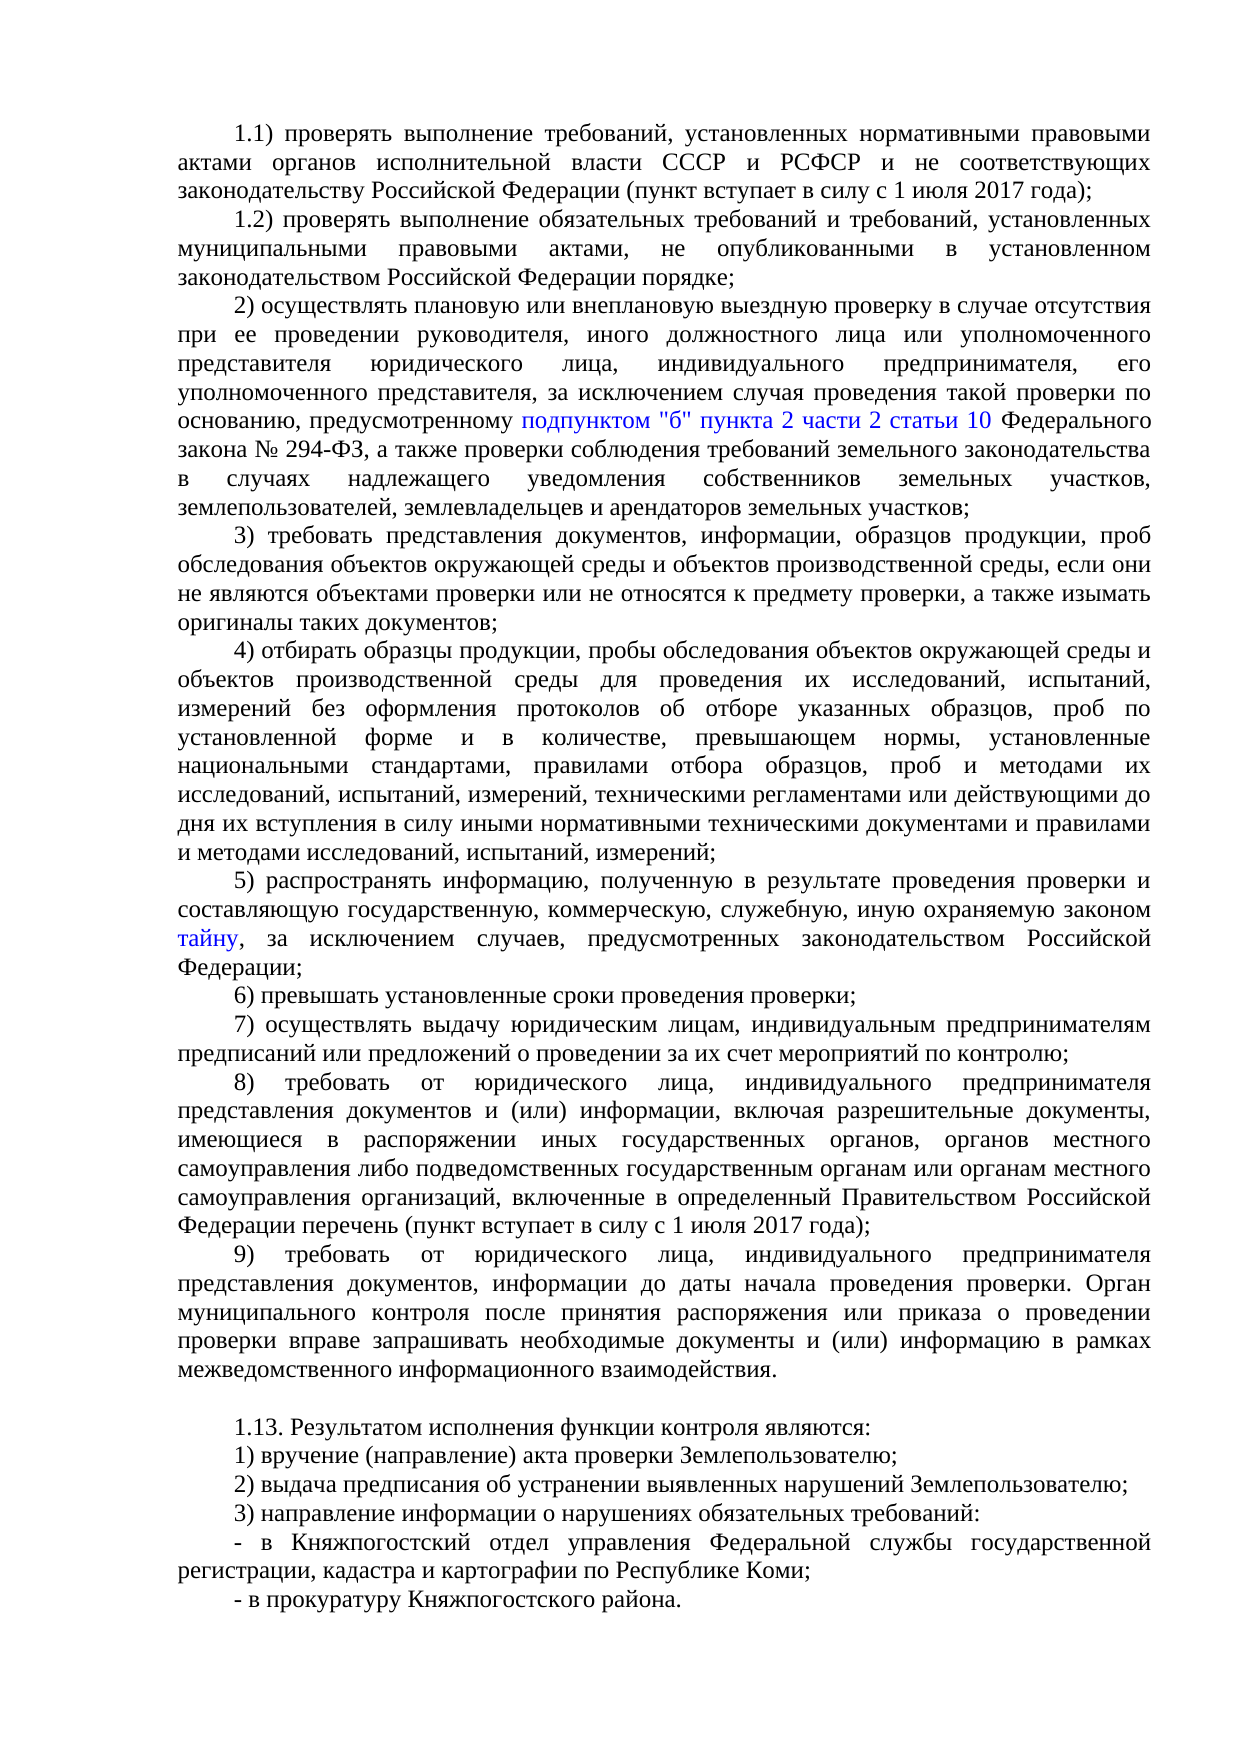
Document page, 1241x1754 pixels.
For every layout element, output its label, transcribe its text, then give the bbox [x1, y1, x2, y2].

text - в Княжпогостский отдел управления Федеральной службы государственной регистрации, кадастра и картографии по Республике Коми; [177, 1527, 1152, 1584]
text 9) требовать от юридического лица, индивидуального предпринимателя представления документов, информации до даты начала проведения проверки. Орган муниципального контроля после принятия распоряжения или приказа о проведении проверки вправе запрашивать необходимые документы и (или) информацию в рамках межведомственного информационного взаимодействия. [177, 1239, 1152, 1383]
text 7) осуществлять выдачу юридическим лицам, индивидуальным предпринимателям предписаний или предложений о проведении за их счет мероприятий по контролю; [177, 1009, 1152, 1067]
text 8) требовать от юридического лица, индивидуального предпринимателя представления документов и (или) информации, включая разрешительные документы, имеющиеся в распоряжении иных государственных органов, органов местного самоуправления либо подведомственных государственным органам или органам местного самоуправления организаций, включенные в определенный Правительством Российской Федерации перечень (пункт вступает в силу с 1 июля 2017 года); [177, 1067, 1152, 1239]
text 6) превышать установленные сроки проведения проверки; [177, 981, 1152, 1009]
text 2) осуществлять плановую или внеплановую выездную проверку в случае отсутствия при ее проведении руководителя, иного должностного лица или уполномоченного представителя юридического лица, индивидуального предпринимателя, его уполномоченного представителя, за исключением случая проведения такой проверки по основанию, предусмотренному подпунктом "б" пункта 2 части 2 статьи 10 Федерального закона № 294-ФЗ, а также проверки соблюдения требований земельного законодательства в случаях надлежащего уведомления собственников земельных участков, землепользователей, землевладельцев и арендаторов земельных участков; [177, 291, 1152, 521]
text 1.1) проверять выполнение требований, установленных нормативными правовыми актами органов исполнительной власти СССР и РСФСР и не соответствующих законодательству Российской Федерации (пункт вступает в силу с 1 июля 2017 года); [177, 118, 1152, 204]
text 3) направление информации о нарушениях обязательных требований: [177, 1498, 1152, 1527]
text 1) вручение (направление) акта проверки Землепользователю; [177, 1441, 1152, 1469]
text - в прокуратуру Княжпогостского района. [177, 1584, 1152, 1613]
text 1.2) проверять выполнение обязательных требований и требований, установленных муниципальными правовыми актами, не опубликованными в установленном законодательством Российской Федерации порядке; [177, 204, 1152, 291]
text 2) выдача предписания об устранении выявленных нарушений Землепользователю; [177, 1469, 1152, 1498]
text 4) отбирать образцы продукции, пробы обследования объектов окружающей среды и объектов производственной среды для проведения их исследований, испытаний, измерений без оформления протоколов об отборе указанных образцов, проб по установленной форме и в количестве, превышающем нормы, установленные национальными стандартами, правилами отбора образцов, проб и методами их исследований, испытаний, измерений, техническими регламентами или действующими до дня их вступления в силу иными нормативными техническими документами и правилами и методами исследований, испытаний, измерений; [177, 636, 1152, 866]
text 1.13. Результатом исполнения функции контроля являются: [177, 1412, 1152, 1441]
text 3) требовать представления документов, информации, образцов продукции, проб обследования объектов окружающей среды и объектов производственной среды, если они не являются объектами проверки или не относятся к предмету проверки, а также изымать оригиналы таких документов; [177, 521, 1152, 636]
text 5) распространять информацию, полученную в результате проведения проверки и составляющую государственную, коммерческую, служебную, иную охраняемую законом тайну, за исключением случаев, предусмотренных законодательством Российской Федерации; [177, 866, 1152, 981]
